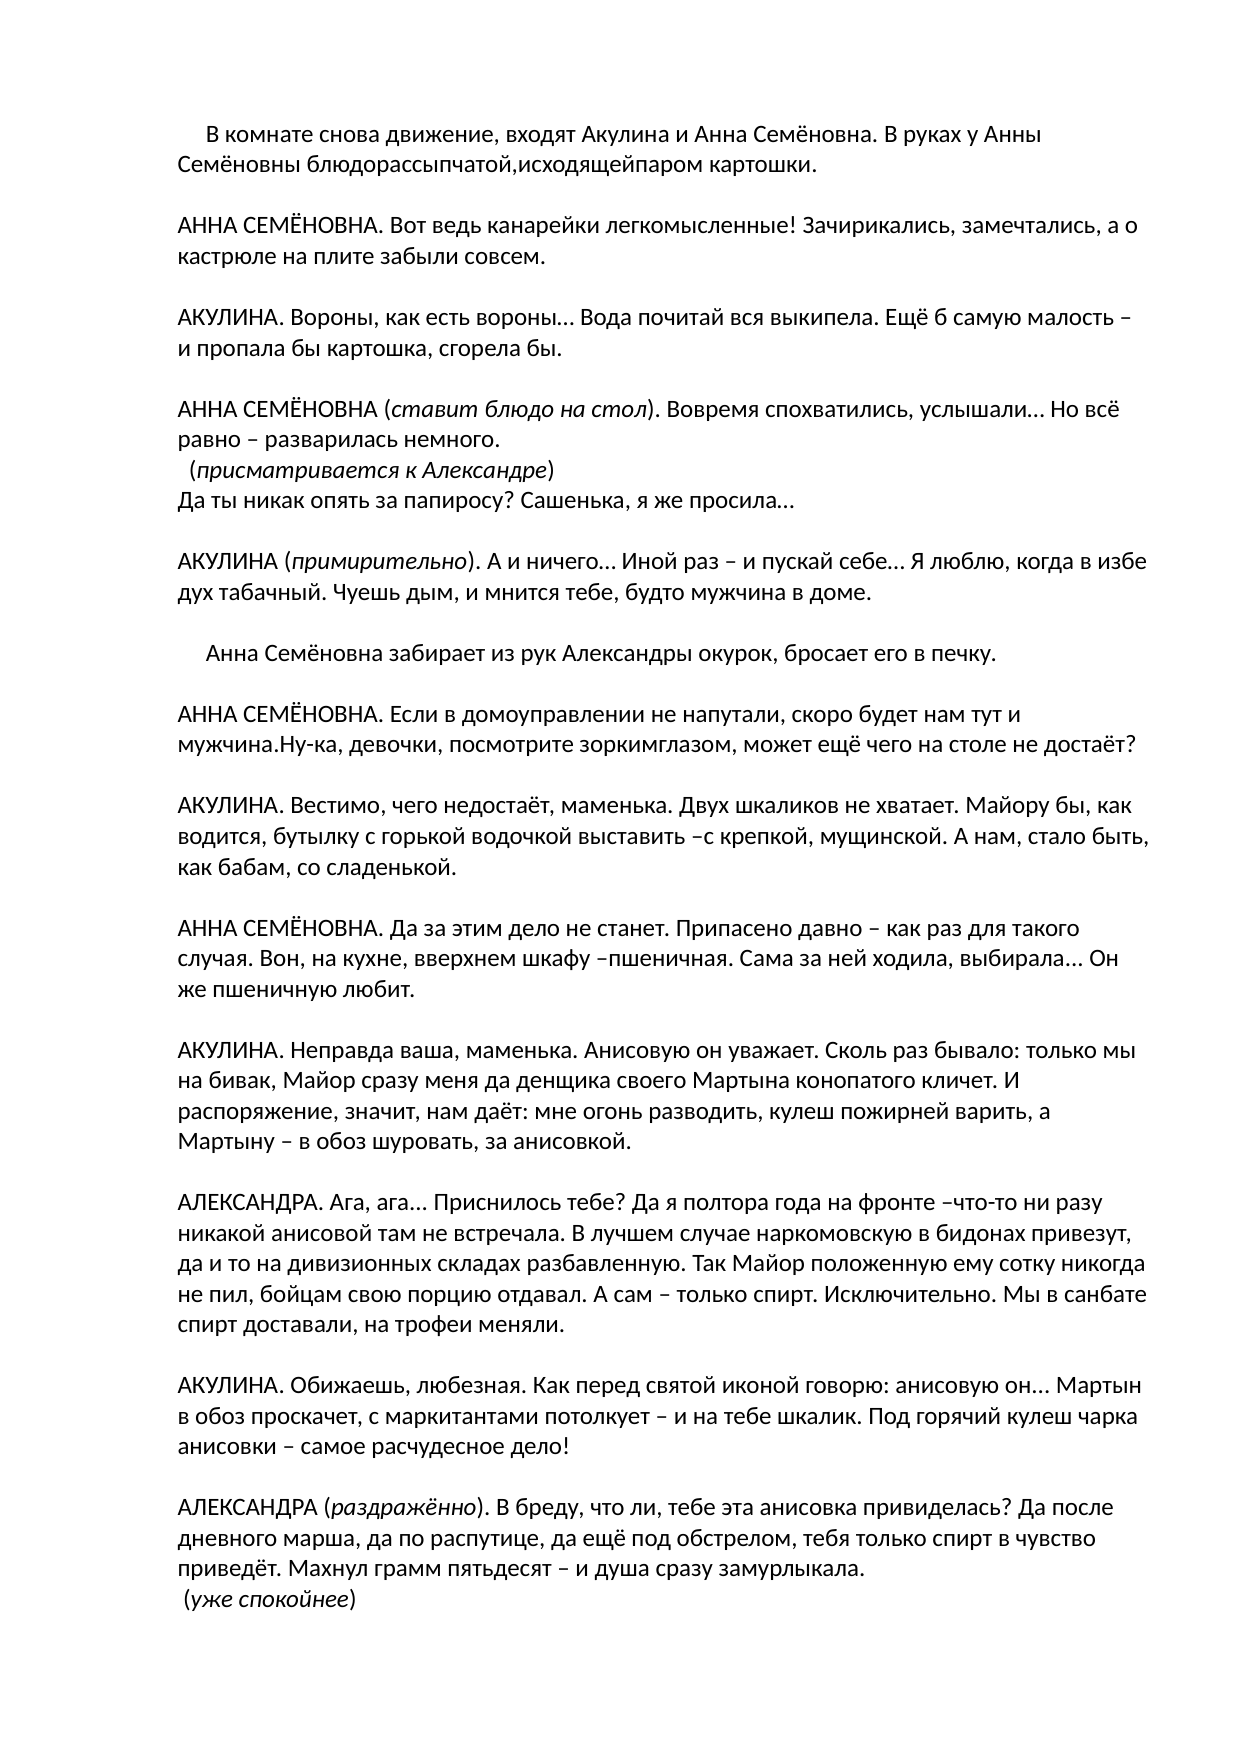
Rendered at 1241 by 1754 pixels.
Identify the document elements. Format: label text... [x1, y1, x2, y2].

text АННА СЕМЁНОВНА. Да за этим дело не станет. Припасено давно – как раз для такого случая. Вон, на кухне, вверхнем шкафу –пшеничная. Сама за ней ходила, выбирала... Он же пшеничную любит. [177, 912, 1152, 1003]
text АННА СЕМЁНОВНА. Если в домоуправлении не напутали, скоро будет нам тут и мужчина.Ну-ка, девочки, посмотрите зоркимглазом, может ещё чего на столе не достаёт? [177, 698, 1152, 759]
text Анна Семёновна забирает из рук Александры окурок, бросает его в печку. [177, 637, 1152, 667]
text АКУЛИНА. Вороны, как есть вороны… Вода почитай вся выкипела. Ещё б самую малость – и пропала бы картошка, сгорела бы. [177, 301, 1152, 362]
text (присматривается к Александре) [177, 454, 1152, 484]
text Да ты никак опять за папиросу? Сашенька, я же просила… [177, 484, 1152, 515]
text АКУЛИНА. Обижаешь, любезная. Как перед святой иконой говорю: анисовую он... Мартын в обоз проскачет, с маркитантами потолкует – и на тебе шкалик. Под горячий кулеш чарка анисовки – самое расчудесное дело! [177, 1369, 1152, 1461]
text АЛЕКСАНДРА. Ага, ага... Приснилось тебе? Да я полтора года на фронте –что-то ни разу никакой анисовой там не встречала. В лучшем случае наркомовскую в бидонах привезут, да и то на дивизионных складах разбавленную. Так Майор положенную ему сотку никогда не пил, бойцам свою порцию отдавал. А сам – только спирт. Исключительно. Мы в санбате спирт доставали, на трофеи меняли. [177, 1186, 1152, 1339]
text АННА СЕМЁНОВНА. Вот ведь канарейки легкомысленные! Зачирикались, замечтались, а о кастрюле на плите забыли совсем. [177, 210, 1152, 271]
text АЛЕКСАНДРА (раздражённо). В бреду, что ли, тебе эта анисовка привиделась? Да после дневного марша, да по распутице, да ещё под обстрелом, тебя только спирт в чувство приведёт. Махнул грамм пятьдесят – и душа сразу замурлыкала. [177, 1492, 1152, 1583]
text (уже спокойнее) [177, 1583, 1152, 1614]
text АННА СЕМЁНОВНА (ставит блюдо на стол). Вовремя спохватились, услышали… Но всё равно – разварилась немного. [177, 393, 1152, 454]
text АКУЛИНА (примирительно). А и ничего… Иной раз – и пускай себе… Я люблю, когда в избе дух табачный. Чуешь дым, и мнится тебе, будто мужчина в доме. [177, 545, 1152, 606]
text АКУЛИНА. Неправда ваша, маменька. Анисовую он уважает. Сколь раз бывало: только мы на бивак, Майор сразу меня да денщика своего Мартына конопатого кличет. И распоряжение, значит, нам даёт: мне огонь разводить, кулеш пожирней варить, а Мартыну – в обоз шуровать, за анисовкой. [177, 1034, 1152, 1156]
text АКУЛИНА. Вестимо, чего недостаёт, маменька. Двух шкаликов не хватает. Майору бы, как водится, бутылку с горькой водочкой выставить –с крепкой, мущинской. А нам, стало быть, как бабам, со сладенькой. [177, 789, 1152, 881]
text В комнате снова движение, входят Акулина и Анна Семёновна. В руках у Анны Семёновны блюдорассыпчатой,исходящейпаром картошки. [177, 118, 1152, 179]
